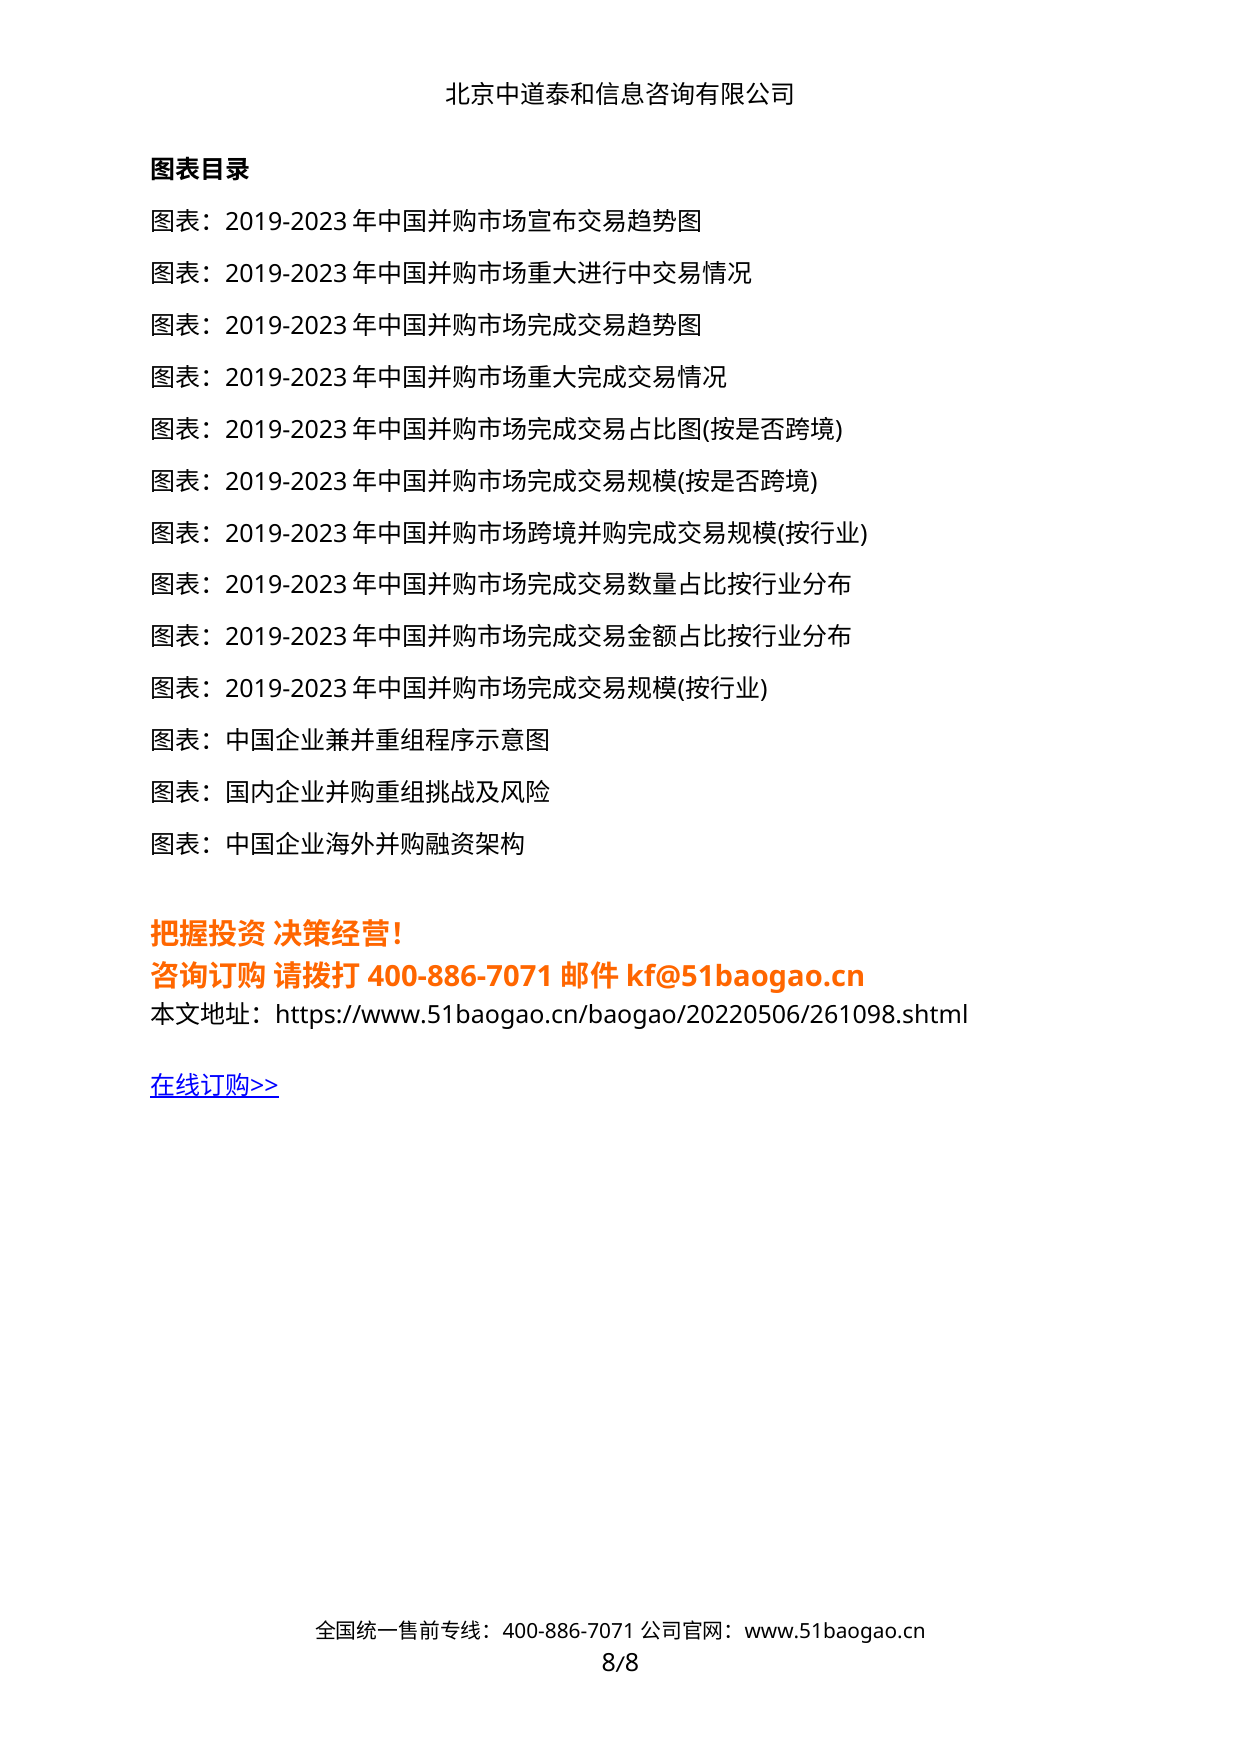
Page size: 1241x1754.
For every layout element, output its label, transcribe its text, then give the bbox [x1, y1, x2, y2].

text 图表：中国企业海外并购融资架构 [150, 824, 1090, 861]
text 图表：2019-2023年中国并购市场跨境并购完成交易规模(按行业) [150, 513, 1090, 549]
text 图表：2019-2023年中国并购市场完成交易规模(按行业) [150, 669, 1090, 705]
text 图表：国内企业并购重组挑战及风险 [150, 772, 1090, 809]
text 图表：2019-2023年中国并购市场重大进行中交易情况 [150, 254, 1090, 290]
text 在线订购>> [150, 1031, 1090, 1102]
text 图表：2019-2023年中国并购市场完成交易金额占比按行业分布 [150, 617, 1090, 653]
text 图表：2019-2023年中国并购市场完成交易数量占比按行业分布 [150, 565, 1090, 601]
text 图表：2019-2023年中国并购市场宣布交易趋势图 [150, 202, 1090, 238]
text 图表：2019-2023年中国并购市场完成交易规模(按是否跨境) [150, 461, 1090, 497]
text 图表目录 [150, 150, 1090, 186]
text 图表：中国企业兼并重组程序示意图 [150, 721, 1090, 757]
text 图表：2019-2023年中国并购市场重大完成交易情况 [150, 357, 1090, 394]
text 把握投资 决策经营！咨询订购 请拨打 400-886-7071 邮件 kf@51baogao.cn本文地址：https://www.51baogao.cn/baogao/20220506/261098.shtml [150, 876, 1090, 1031]
text 图表：2019-2023年中国并购市场完成交易占比图(按是否跨境) [150, 409, 1090, 446]
text 图表：2019-2023年中国并购市场完成交易趋势图 [150, 306, 1090, 342]
